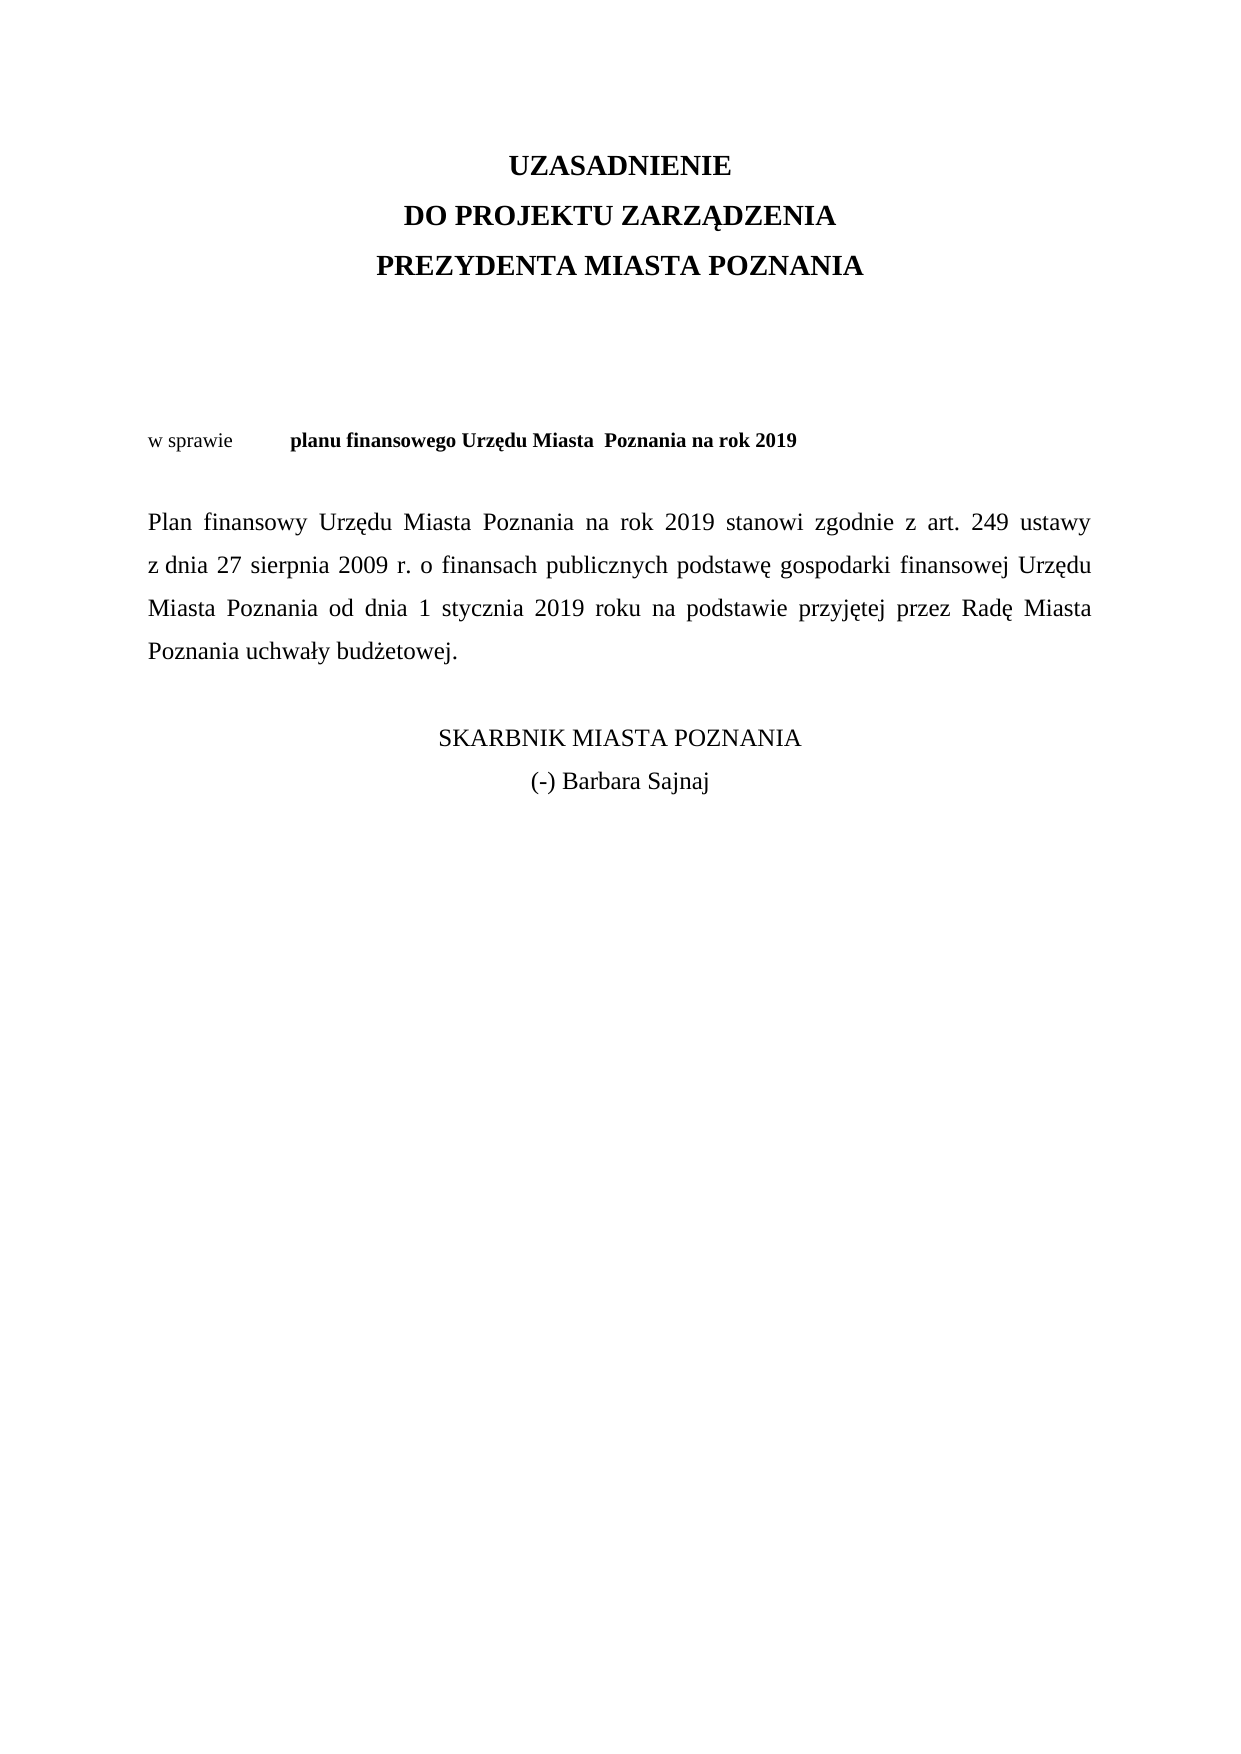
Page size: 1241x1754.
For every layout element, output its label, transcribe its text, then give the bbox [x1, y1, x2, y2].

table_header w sprawie [136, 428, 279, 464]
text (-) Barbara Sajnaj [148, 766, 1093, 794]
table_header planu finansowego Urzędu Miasta Poznania na rok 2019 [279, 428, 1104, 464]
text SKARBNIK MIASTA POZNANIA [148, 723, 1093, 751]
text Plan finansowy Urzędu Miasta Poznania na rok 2019 stanowi zgodnie z art. 249 ustawy z dnia 27 sierpnia 2009 r. o finansach publicznych podstawę gospodarki finansowej Urzędu Miasta Poznania od dnia 1 stycznia 2019 roku na podstawie przyjętej przez Radę Miasta Poznania uchwały budżetowej. [148, 507, 1093, 665]
subtitle PREZYDENTA MIASTA POZNANIA [148, 248, 1093, 282]
subtitle DO PROJEKTU ZARZĄDZENIA [148, 198, 1093, 231]
subtitle UZASADNIENIE [148, 148, 1093, 181]
